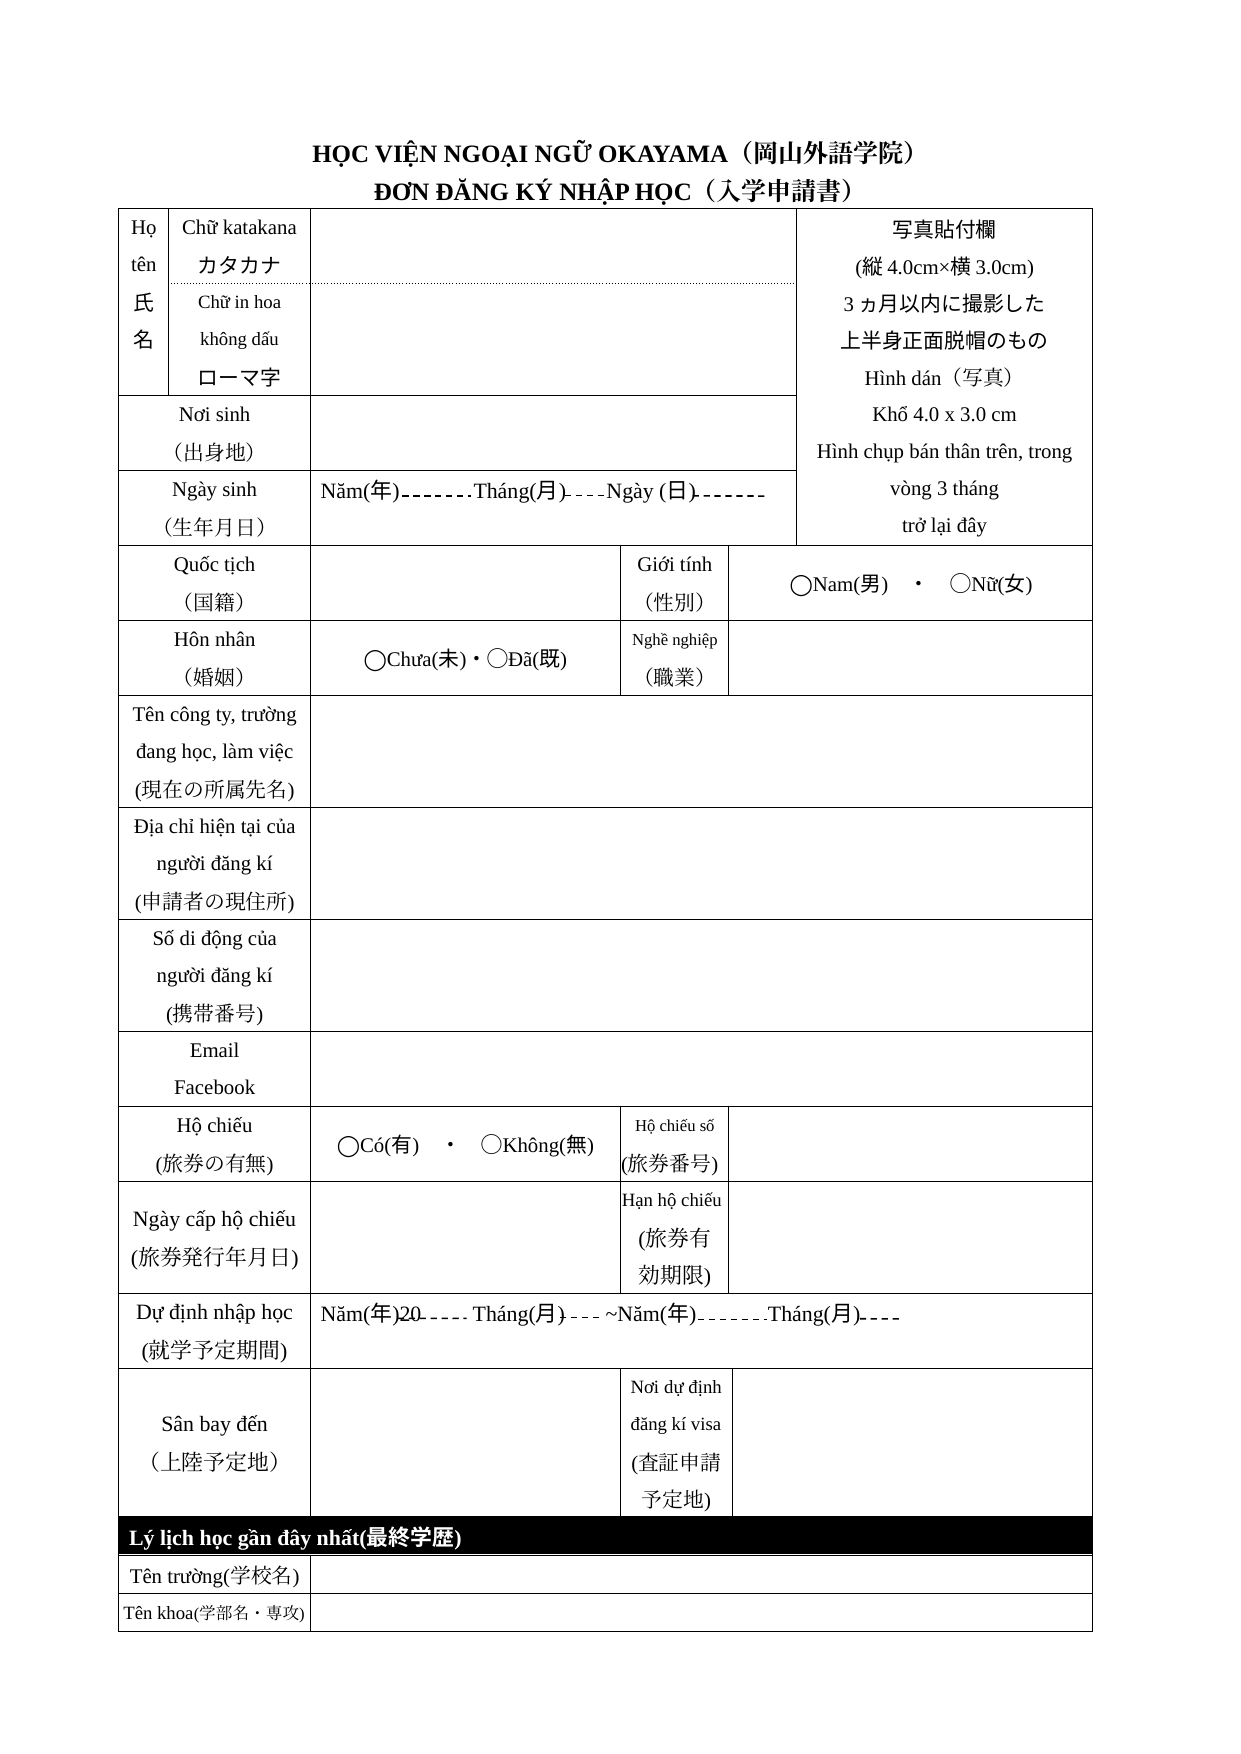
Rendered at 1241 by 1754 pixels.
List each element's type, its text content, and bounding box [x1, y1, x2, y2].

table_cell Dự định nhập học (就学予定期間) [119, 1294, 310, 1367]
table_cell [311, 1182, 620, 1292]
table_header [311, 209, 796, 283]
table_cell [733, 1369, 1092, 1516]
table_cell Số di động của người đăng kí (携帯番号) [119, 920, 310, 1031]
table_cell Hộ chiếu (旅券の有無) [119, 1107, 310, 1181]
table_cell [311, 283, 796, 394]
table_cell Địa chỉ hiện tại của người đăng kí (申請者の現住所) [119, 808, 310, 918]
table_cell Hạn hộ chiếu (旅券有効期限) [621, 1182, 728, 1292]
table_cell Năm(年) Tháng(月) Ngày (日) [311, 471, 796, 544]
table_cell Giới tính （性別） [621, 546, 728, 619]
table_cell Lý lịch học gần đây nhất(最終学歴) [119, 1518, 1092, 1554]
table_cell Nơi dự định đăng kí visa (査証申請予定地) [621, 1369, 732, 1516]
table_header Chữ katakana カタカナ [169, 209, 310, 283]
text HỌC VIỆN NGOẠI NGỮ OKAYAMA（岡山外語学院） [118, 134, 1122, 171]
table_cell Nghề nghiệp （職業） [621, 621, 728, 694]
table_cell Ngày cấp hộ chiếu (旅券発行年月日) [119, 1182, 310, 1292]
table_cell [311, 696, 1092, 807]
table_header 写真貼付欄 (縦4.0cm×横3.0cm) 3ヵ月以内に撮影した 上半身正面脱帽のもの Hình dán（写真） Khổ 4.0 x 3.0 cm Hình chụp bán thân trên, trong vòng 3 tháng trở lại đây [797, 209, 1092, 544]
text ĐƠN ĐĂNG KÝ NHẬP HỌC（入学申請書） [118, 171, 1122, 208]
table_cell Sân bay đến （上陸予定地） [119, 1369, 310, 1516]
table_cell Tên công ty, trường đang học, làm việc (現在の所属先名) [119, 696, 310, 807]
table_cell Nam(男) ・ Nữ(女) [729, 546, 1092, 619]
table_cell Quốc tịch （国籍） [119, 546, 310, 619]
table_cell [311, 1556, 1092, 1592]
table_cell Tên trường(学校名) [119, 1556, 310, 1592]
table_cell [311, 1369, 620, 1516]
table_cell Có(有) ・ Không(無) [311, 1107, 620, 1181]
table_cell [311, 546, 620, 619]
table_cell [729, 621, 1092, 694]
table_cell [311, 1594, 1092, 1631]
table_cell Nơi sinh （出身地） [119, 396, 310, 469]
table_cell Ngày sinh （生年月日） [119, 471, 310, 544]
table_cell Email Facebook [119, 1032, 310, 1106]
table_cell [311, 396, 796, 469]
table_cell Hộ chiếu số (旅券番号) [621, 1107, 728, 1181]
table_cell Tên khoa(学部名・専攻) [119, 1594, 310, 1631]
table_cell Chưa(未)・Đã(既) [311, 621, 620, 694]
table_cell [729, 1107, 1092, 1181]
table_cell Hôn nhân （婚姻） [119, 621, 310, 694]
table_cell [311, 808, 1092, 918]
table_header Họ tên氏名 [119, 209, 168, 394]
table_cell [729, 1182, 1092, 1292]
table_cell Chữ in hoa không dấu ローマ字 [169, 283, 310, 394]
table_cell [311, 1032, 1092, 1106]
table_cell [311, 920, 1092, 1031]
table_cell Năm(年)20 Tháng(月) ~Năm(年) Tháng(月) [311, 1294, 1092, 1367]
